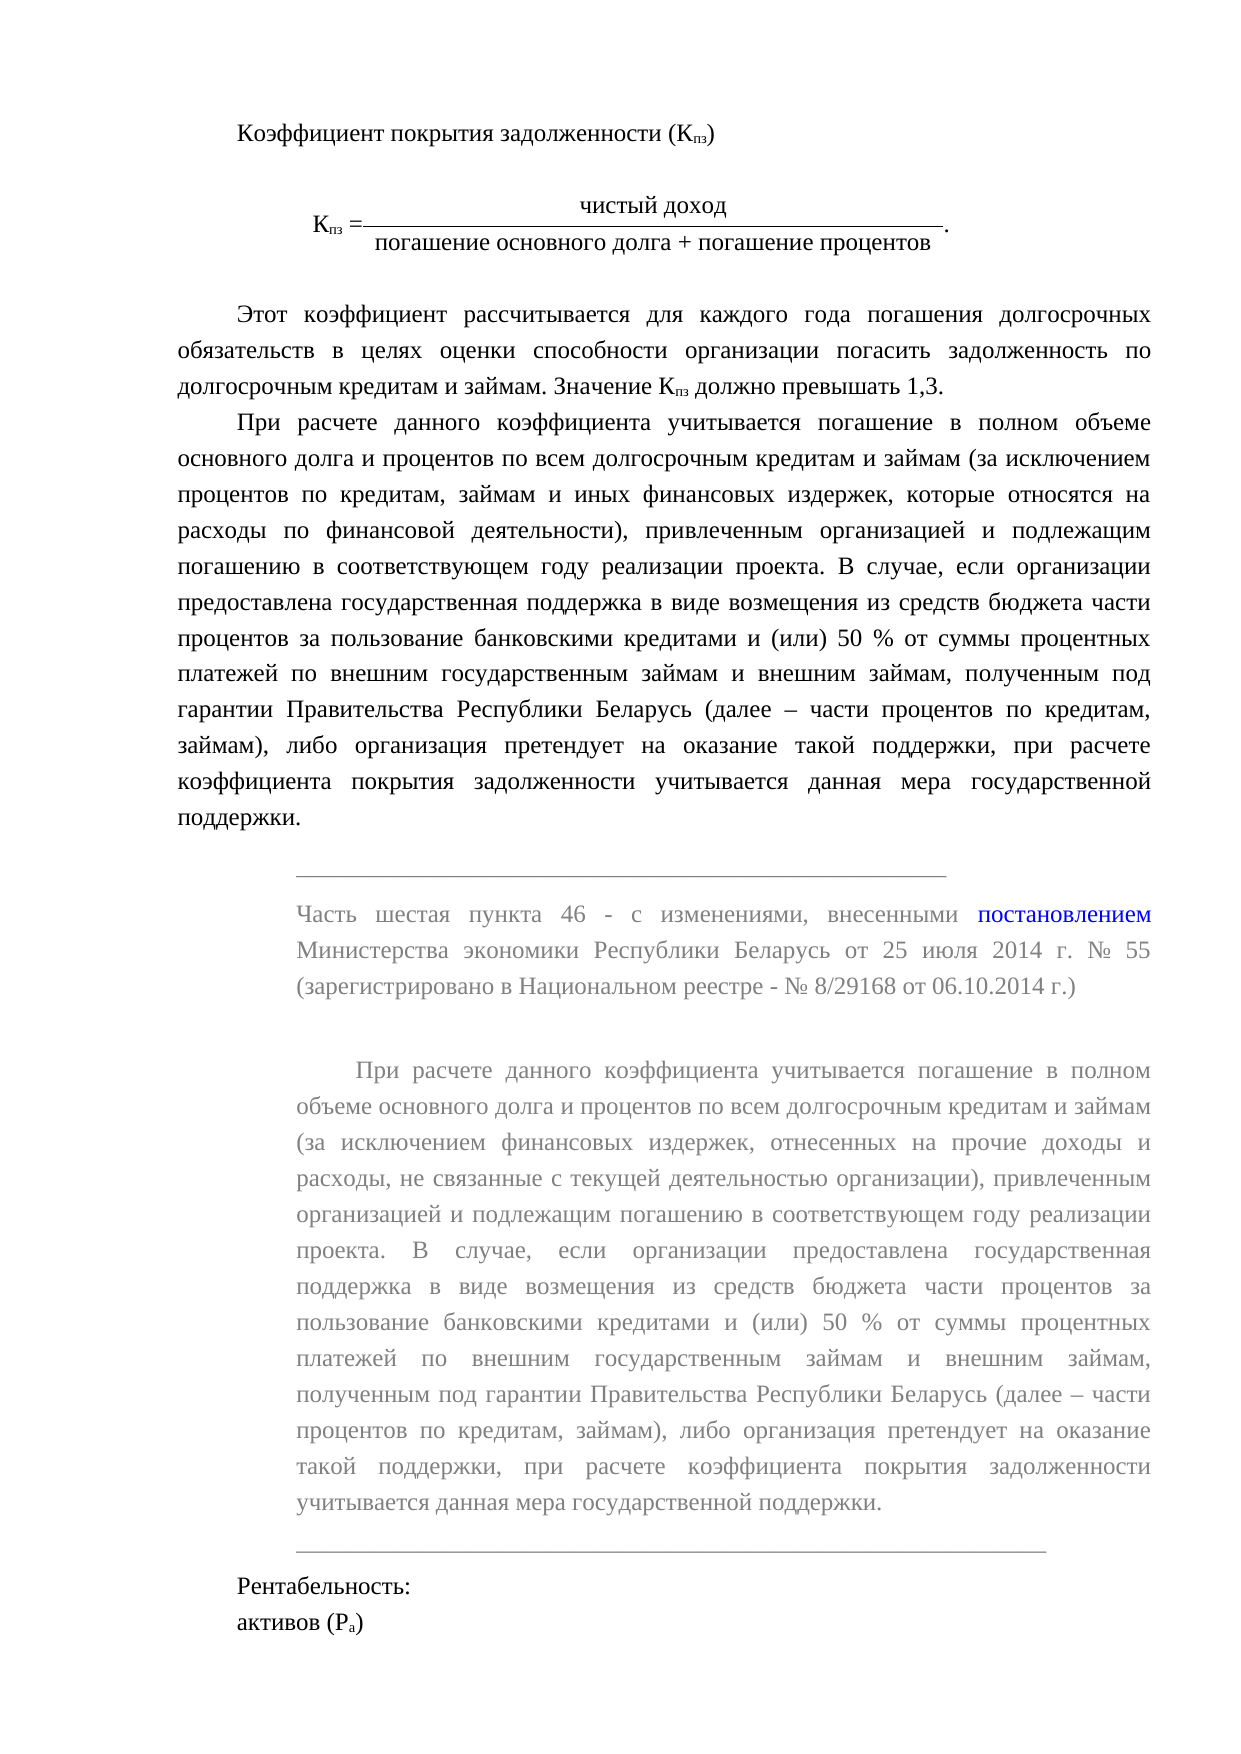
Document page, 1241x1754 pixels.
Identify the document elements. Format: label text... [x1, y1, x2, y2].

text —————————————————————————————— [296, 1535, 1152, 1564]
table_header Кпз = [176, 190, 363, 263]
text Часть шестая пункта 46 - с изменениями, внесенными постановлением Министерства экономики Республики Беларусь от 25 июля 2014 г. № 55 (зарегистрировано в Национальном реестре - № 8/29168 от 06.10.2014 г.) [296, 899, 1152, 1000]
text ____________________________________________________ [296, 851, 1152, 879]
text Этот коэффициент рассчитывается для каждого года погашения долгосрочных обязательств в целях оценки способности организации погасить задолженность по долгосрочным кредитам и займам. Значение Кпз должно превышать 1,3. [177, 299, 1152, 400]
text активов (Ра) [177, 1607, 1152, 1636]
text Коэффициент покрытия задолженности (Кпз) [177, 118, 1152, 147]
text При расчете данного коэффициента учитывается погашение в полном объеме основного долга и процентов по всем долгосрочным кредитам и займам (за исключением процентов по кредитам, займам и иных финансовых издержек, которые относятся на расходы по финансовой деятельности), привлеченным организацией и подлежащим погашению в соответствующем году реализации проекта. В случае, если организации предоставлена государственная поддержка в виде возмещения из средств бюджета части процентов за пользование банковскими кредитами и (или) 50 % от суммы процентных платежей по внешним государственным займам и внешним займам, полученным под гарантии Правительства Республики Беларусь (далее – части процентов по кредитам, займам), либо организация претендует на оказание такой поддержки, при расчете коэффициента покрытия задолженности учитывается данная мера государственной поддержки. [177, 407, 1152, 831]
text При расчете данного коэффициента учитывается погашение в полном объеме основного долга и процентов по всем долгосрочным кредитам и займам (за исключением финансовых издержек, отнесенных на прочие доходы и расходы, не связанные с текущей деятельностью организации), привлеченным организацией и подлежащим погашению в соответствующем году реализации проекта. В случае, если организации предоставлена государственная поддержка в виде возмещения из средств бюджета части процентов за пользование банковскими кредитами и (или) 50 % от суммы процентных платежей по внешним государственным займам и внешним займам, полученным под гарантии Правительства Республики Беларусь (далее – части процентов по кредитам, займам), либо организация претендует на оказание такой поддержки, при расчете коэффициента покрытия задолженности учитывается данная мера государственной поддержки. [296, 1055, 1152, 1515]
table_header . [943, 190, 1150, 263]
table_cell погашение основного долга + погашение процентов [363, 227, 943, 263]
text Рентабельность: [177, 1571, 1152, 1600]
table_header чистый доход [363, 190, 943, 226]
